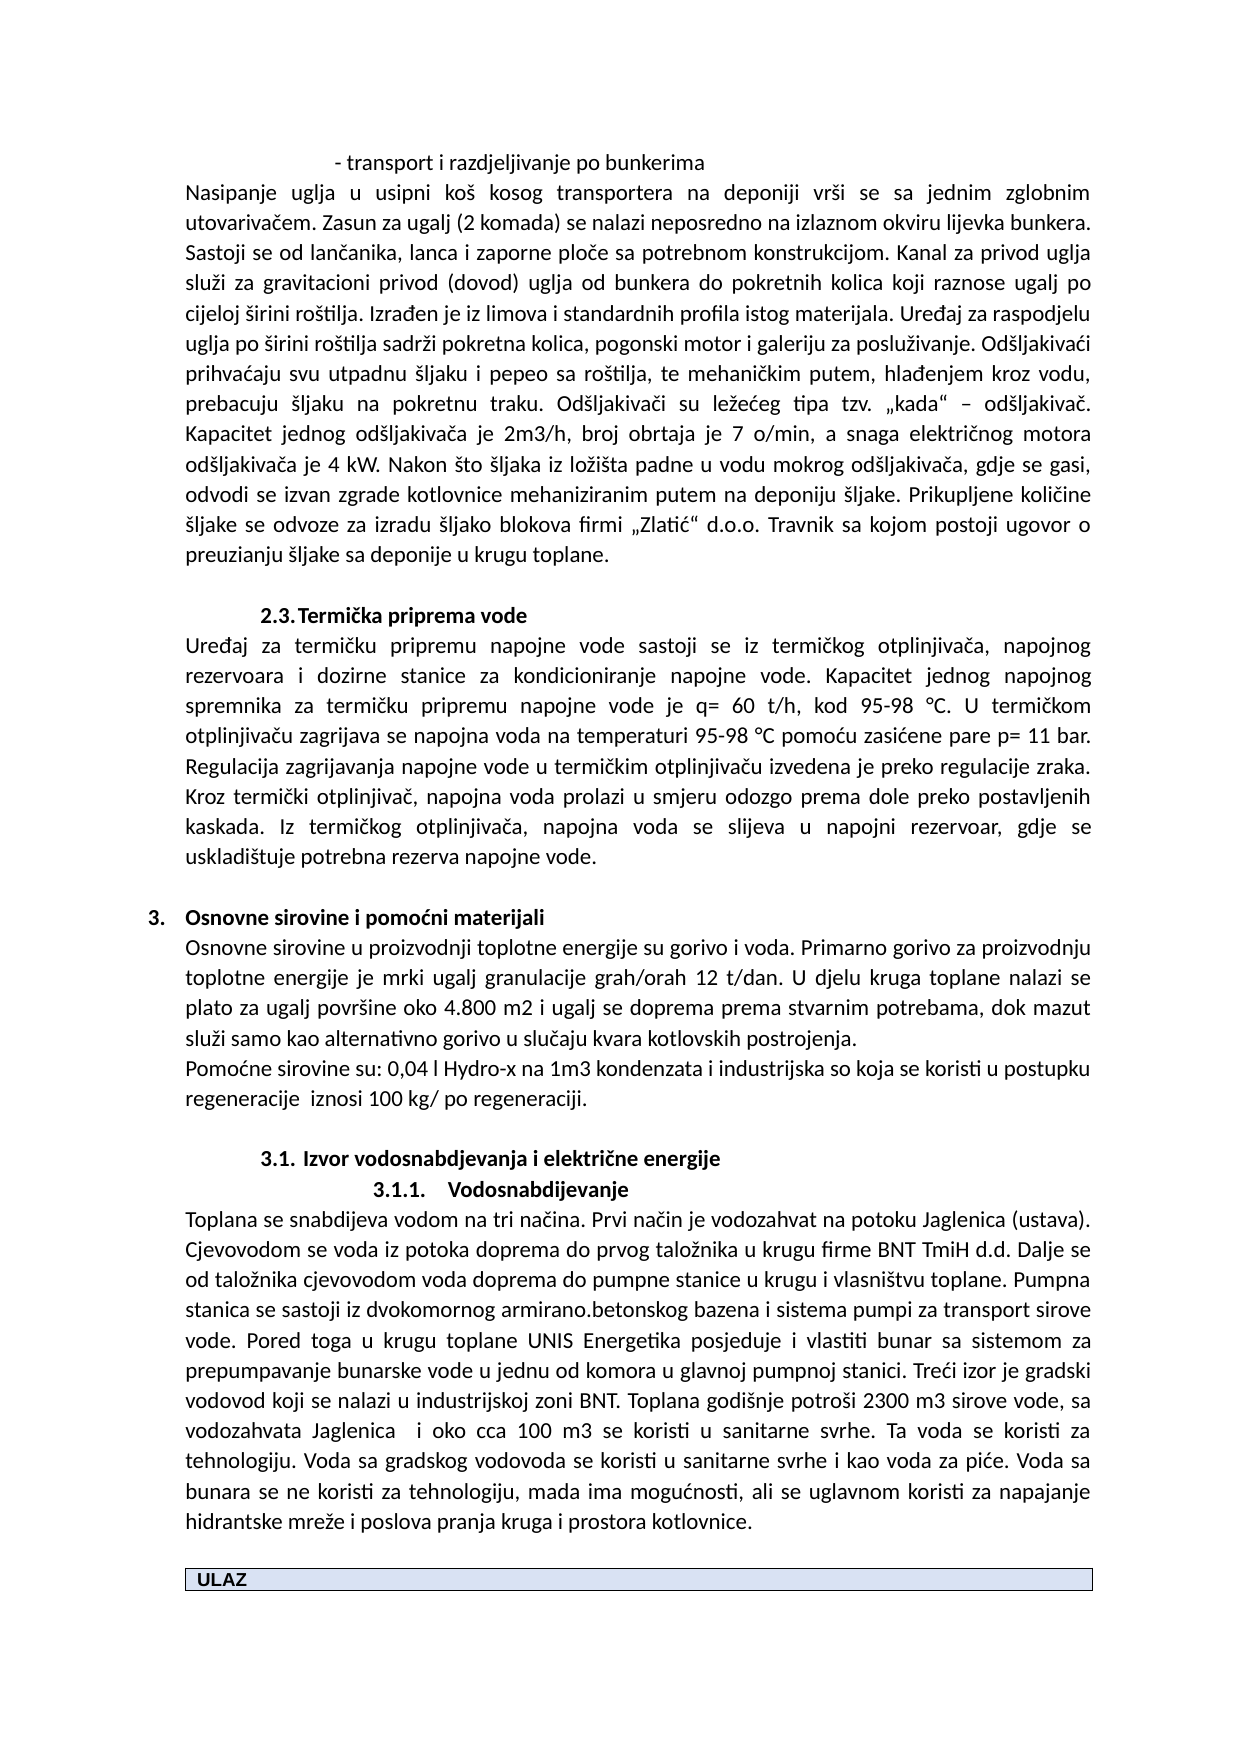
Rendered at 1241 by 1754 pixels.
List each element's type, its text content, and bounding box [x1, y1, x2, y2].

text Osnovne sirovine u proizvodnji toplotne energije su gorivo i voda. Primarno gorivo za proizvodnju toplotne energije je mrki ugalj granulacije grah/orah 12 t/dan. U djelu kruga toplane nalazi se plato za ugalj površine oko 4.800 m2 i ugalj se doprema prema stvarnim potrebama, dok mazut služi samo kao alternativno gorivo u slučaju kvara kotlovskih postrojenja. [185, 933, 1093, 1052]
table_header ULAZ [186, 1569, 1092, 1590]
list Osnovne sirovine i pomoćni materijali [148, 903, 1093, 931]
text Pomoćne sirovine su: 0,04 l Hydro-x na 1m3 kondenzata i industrijska so koja se koristi u postupku regeneracije iznosi 100 kg/ po regeneraciji. [185, 1054, 1093, 1112]
text Nasipanje uglja u usipni koš kosog transportera na deponiji vrši se sa jednim zglobnim utovarivačem. Zasun za ugalj (2 komada) se nalazi neposredno na izlaznom okviru lijevka bunkera. Sastoji se od lančanika, lanca i zaporne ploče sa potrebnom konstrukcijom. Kanal za privod uglja služi za gravitacioni privod (dovod) uglja od bunkera do pokretnih kolica koji raznose ugalj po cijeloj širini roštilja. Izrađen je iz limova i standardnih profila istog materijala. Uređaj za raspodjelu uglja po širini roštilja sadrži pokretna kolica, pogonski motor i galeriju za posluživanje. Odšljakivaći prihvaćaju svu utpadnu šljaku i pepeo sa roštilja, te mehaničkim putem, hlađenjem kroz vodu, prebacuju šljaku na pokretnu traku. Odšljakivači su ležećeg tipa tzv. „kada“ – odšljakivač. Kapacitet jednog odšljakivača je 2m3/h, broj obrtaja je 7 o/min, a snaga električnog motora odšljakivača je 4 kW. Nakon što šljaka iz ložišta padne u vodu mokrog odšljakivača, gdje se gasi, odvodi se izvan zgrade kotlovnice mehaniziranim putem na deponiju šljake. Prikupljene količine šljake se odvoze za izradu šljako blokova firmi „Zlatić“ d.o.o. Travnik sa kojom postoji ugovor o preuzianju šljake sa deponije u krugu toplane. [185, 178, 1093, 568]
text Uređaj za termičku pripremu napojne vode sastoji se iz termičkog otplinjivača, napojnog rezervoara i dozirne stanice za kondicioniranje napojne vode. Kapacitet jednog napojnog spremnika za termičku pripremu napojne vode je q= 60 t/h, kod 95-98 °C. U termičkom otplinjivaču zagrijava se napojna voda na temperaturi 95-98 °C pomoću zasićene pare p= 11 bar. Regulacija zagrijavanja napojne vode u termičkim otplinjivaču izvedena je preko regulacije zraka. Kroz termički otplinjivač, napojna voda prolazi u smjeru odozgo prema dole preko postavljenih kaskada. Iz termičkog otplinjivača, napojna voda se slijeva u napojni rezervoar, gdje se uskladištuje potrebna rezerva napojne vode. [185, 631, 1093, 870]
list Vodosnabdijevanje [373, 1175, 1093, 1203]
text - transport i razdjeljivanje po bunkerima [185, 148, 1093, 176]
list Termička priprema vode [260, 601, 1093, 629]
list Izvor vodosnabdjevanja i električne energije [260, 1144, 1093, 1172]
text Toplana se snabdijeva vodom na tri načina. Prvi način je vodozahvat na potoku Jaglenica (ustava). Cjevovodom se voda iz potoka doprema do prvog taložnika u krugu firme BNT TmiH d.d. Dalje se od taložnika cjevovodom voda doprema do pumpne stanice u krugu i vlasništvu toplane. Pumpna stanica se sastoji iz dvokomornog armirano.betonskog bazena i sistema pumpi za transport sirove vode. Pored toga u krugu toplane UNIS Energetika posjeduje i vlastiti bunar sa sistemom za prepumpavanje bunarske vode u jednu od komora u glavnoj pumpnoj stanici. Treći izor je gradski vodovod koji se nalazi u industrijskoj zoni BNT. Toplana godišnje potroši 2300 m3 sirove vode, sa vodozahvata Jaglenica i oko cca 100 m3 se koristi u sanitarne svrhe. Ta voda se koristi za tehnologiju. Voda sa gradskog vodovoda se koristi u sanitarne svrhe i kao voda za piće. Voda sa bunara se ne koristi za tehnologiju, mada ima mogućnosti, ali se uglavnom koristi za napajanje hidrantske mreže i poslova pranja kruga i prostora kotlovnice. [185, 1205, 1093, 1535]
